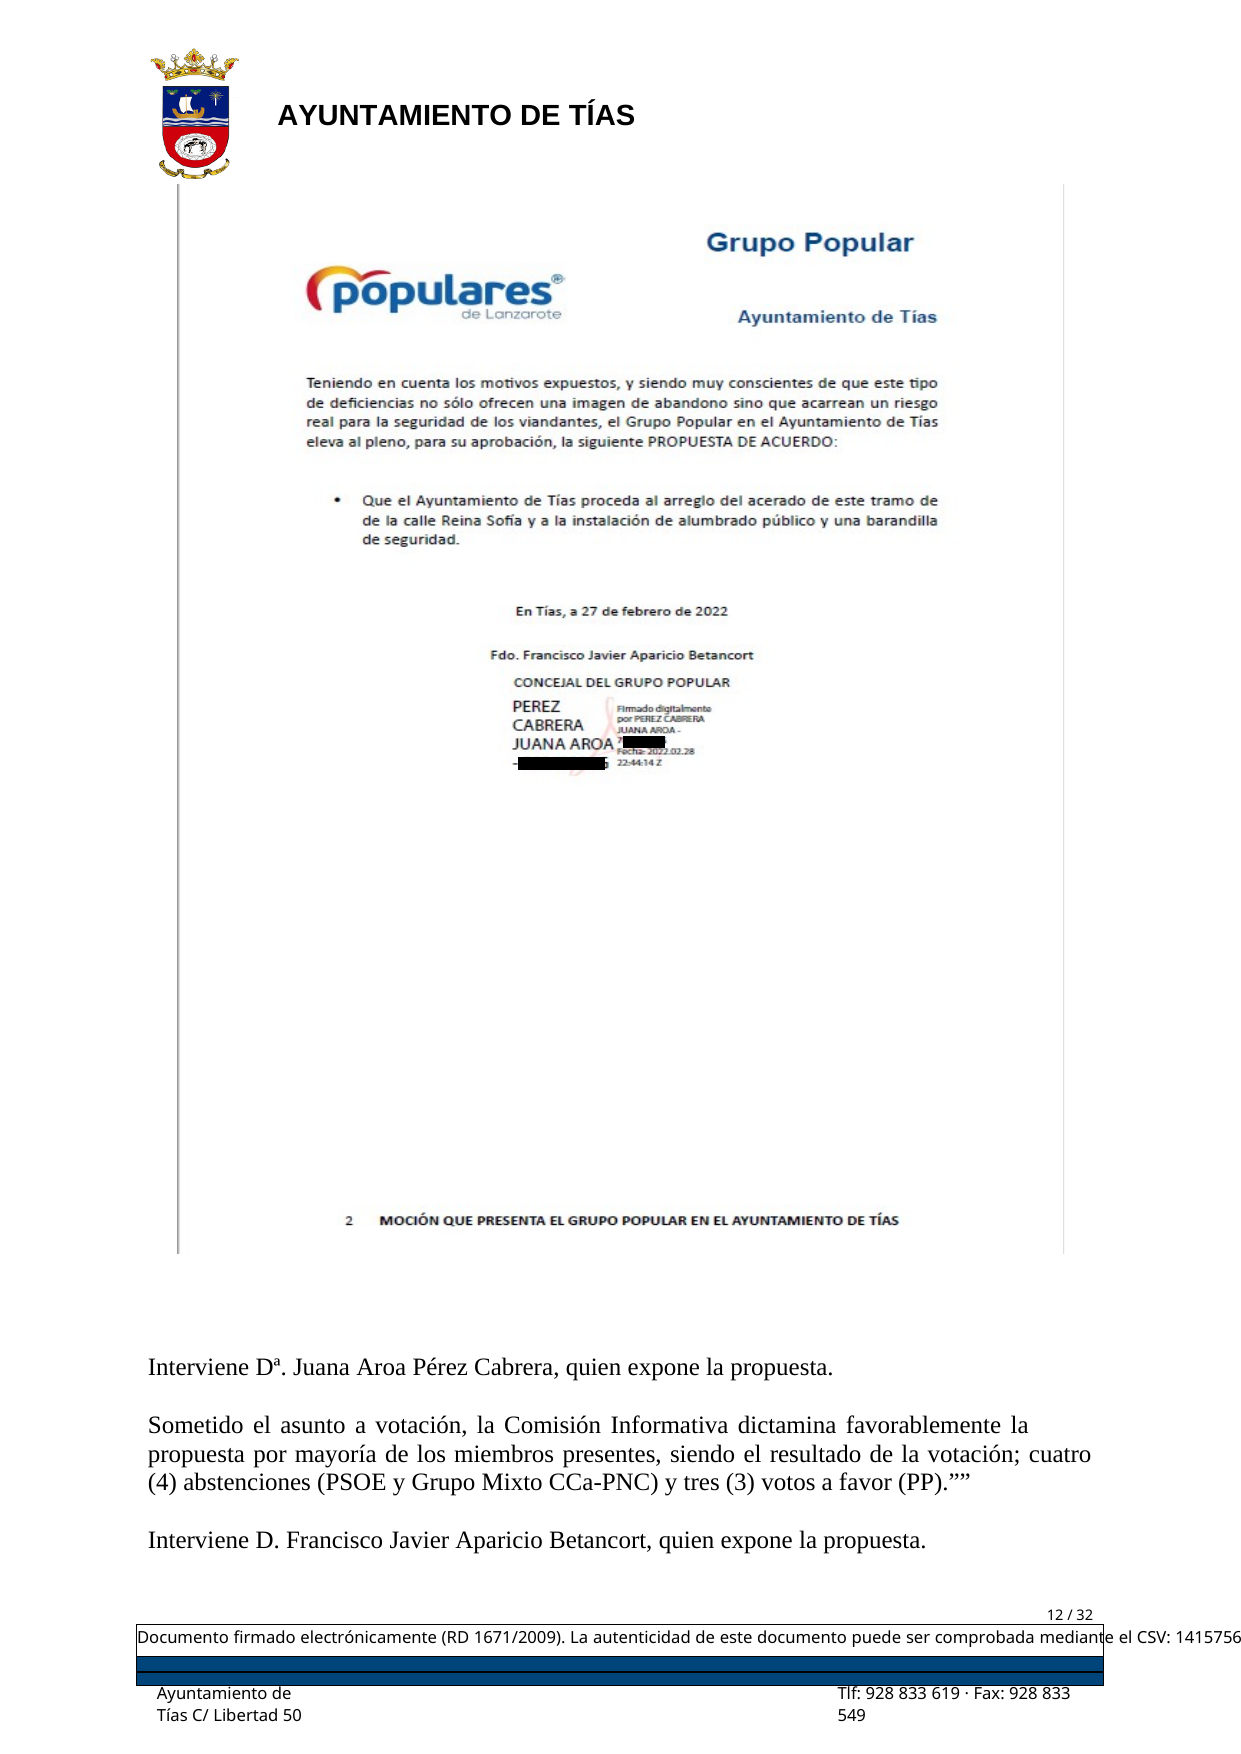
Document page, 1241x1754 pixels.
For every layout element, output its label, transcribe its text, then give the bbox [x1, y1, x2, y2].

picture [150, 48, 241, 179]
text Interviene Dª. Juana Aroa Pérez Cabrera, quien expone la propuesta. [148, 1352, 1105, 1381]
text Sometido el asunto a votación, la Comisión Informativa dictamina favorablemente la propuesta por mayoría de los miembros presentes, siendo el resultado de la votación; cuatro [148, 1410, 1105, 1467]
text 12 / 32 [135, 1605, 1093, 1625]
text (4) abstenciones (PSOE y Grupo Mixto CCa-PNC) y tres (3) votos a favor (PP).”” Interviene D. Francisco Javier Aparicio Betancort, quien expone la propuesta. [148, 1467, 973, 1554]
picture [177, 184, 1065, 1254]
